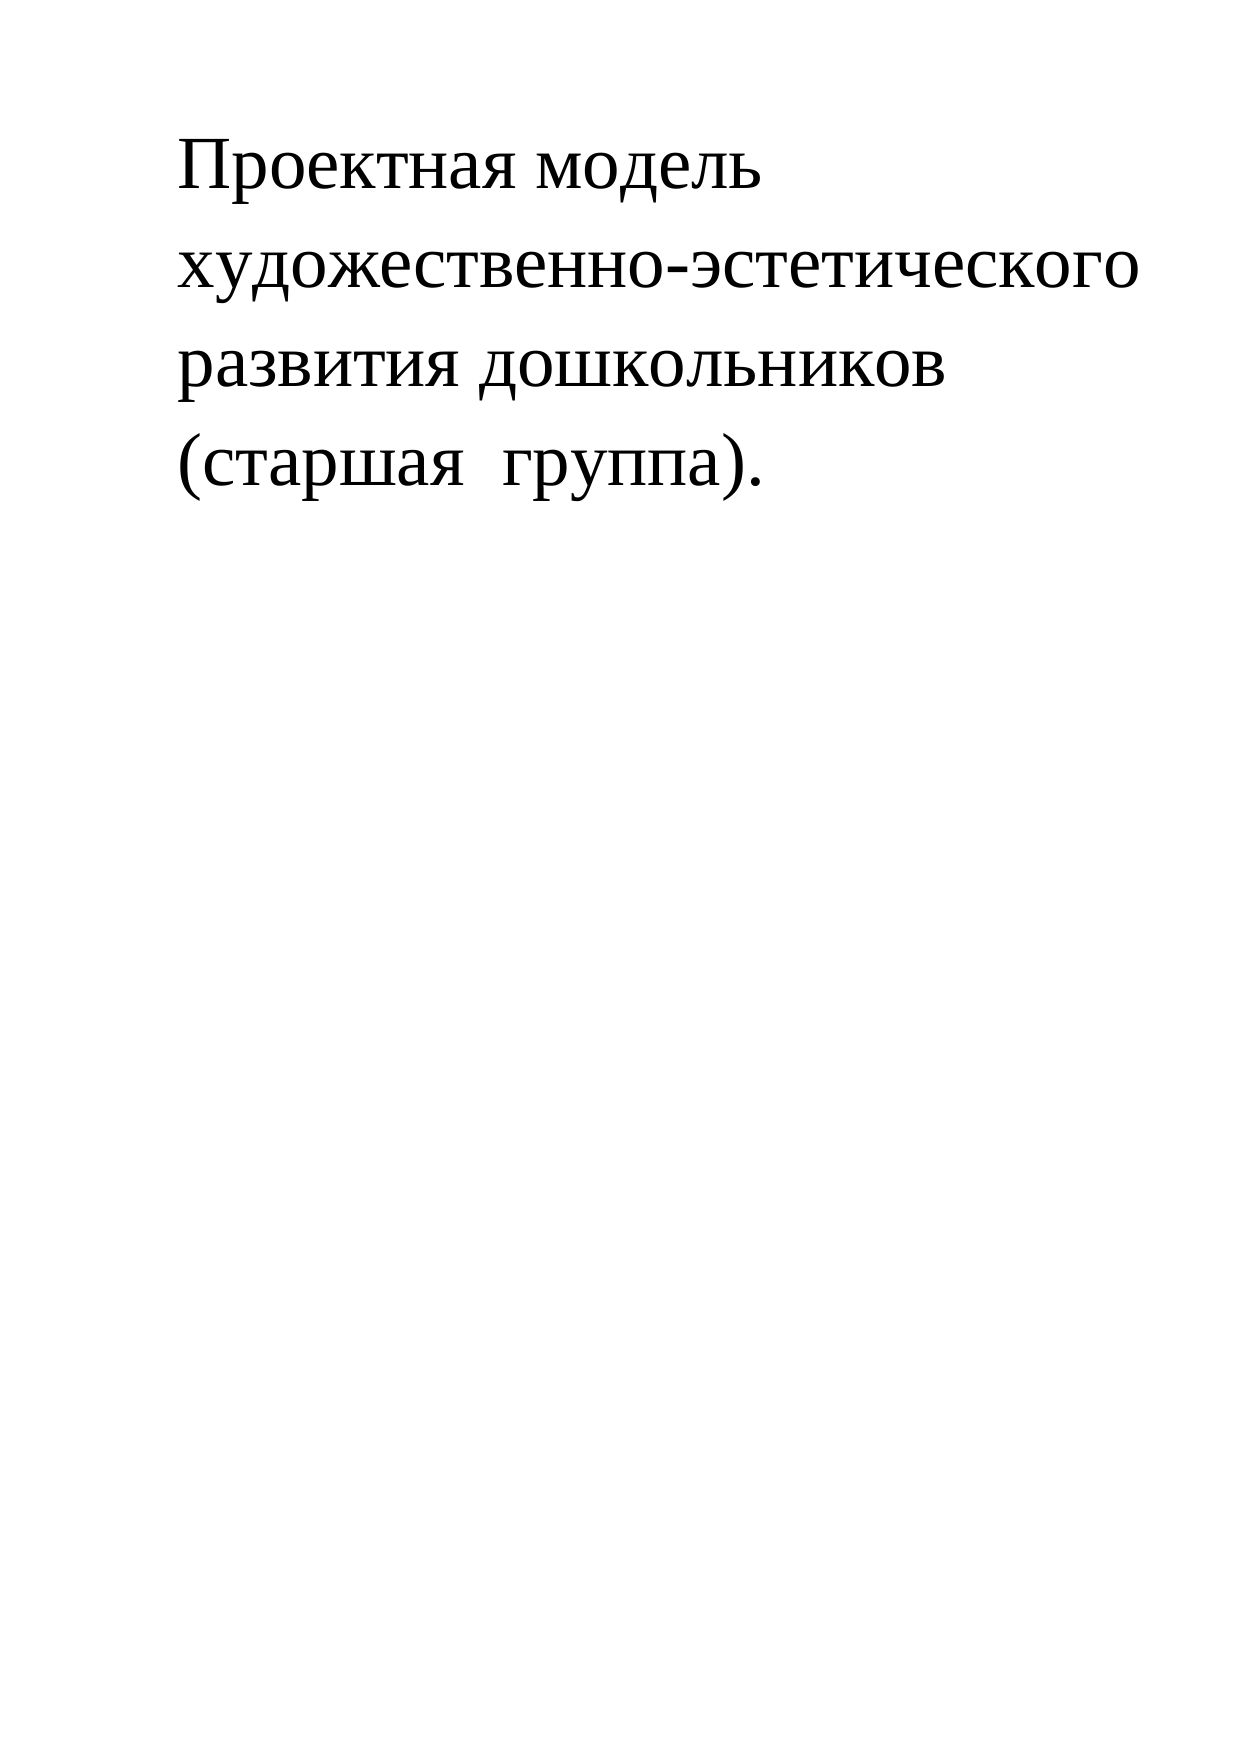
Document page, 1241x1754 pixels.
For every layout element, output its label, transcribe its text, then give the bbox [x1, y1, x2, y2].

text Проектная модель художественно-эстетического развития дошкольников (старшая группа). [177, 118, 1152, 502]
